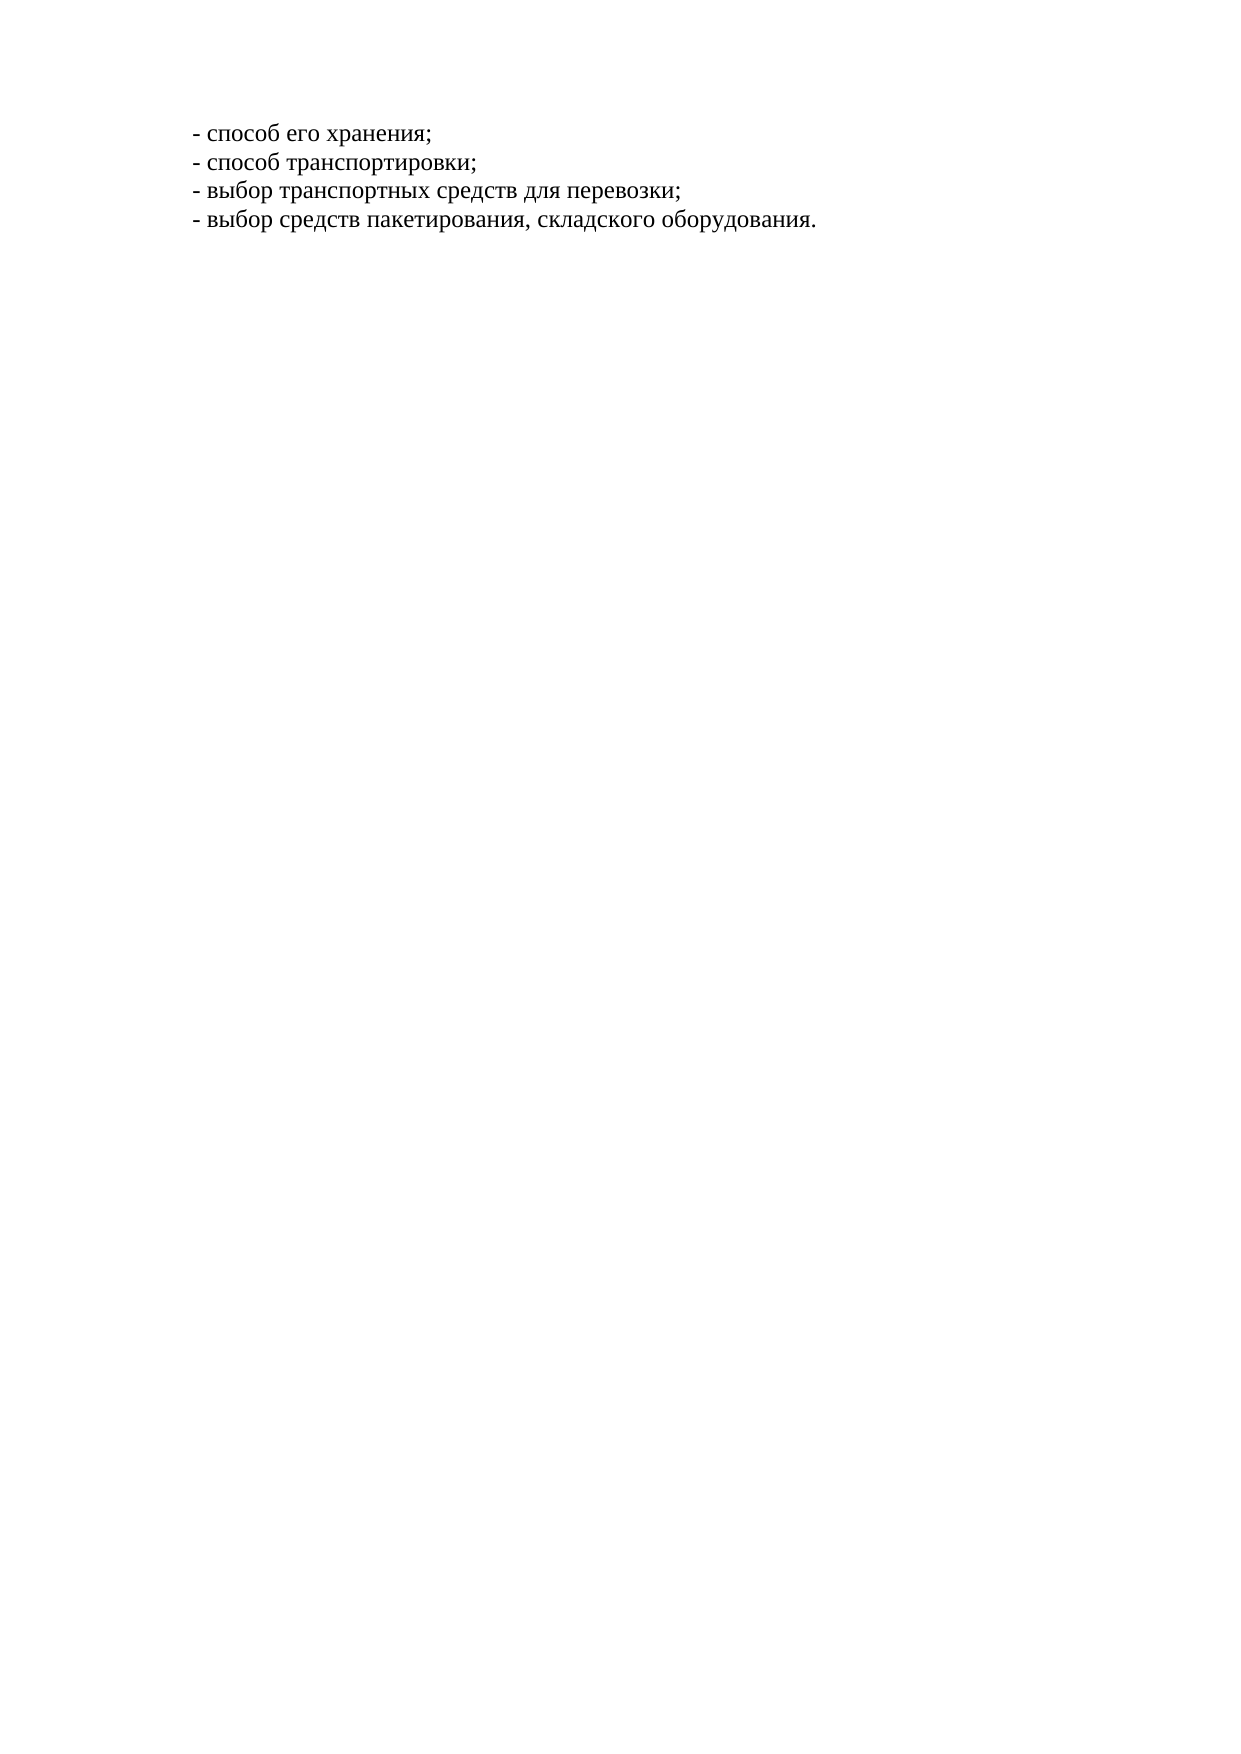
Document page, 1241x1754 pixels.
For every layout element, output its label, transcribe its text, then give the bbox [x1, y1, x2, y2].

text - способ транспортировки; [118, 147, 1122, 176]
text - выбор транспортных средств для перевозки; [118, 176, 1122, 204]
text - способ его хранения; [118, 118, 1122, 147]
text - выбор средств пакетирования, складского оборудования. [118, 204, 1122, 233]
